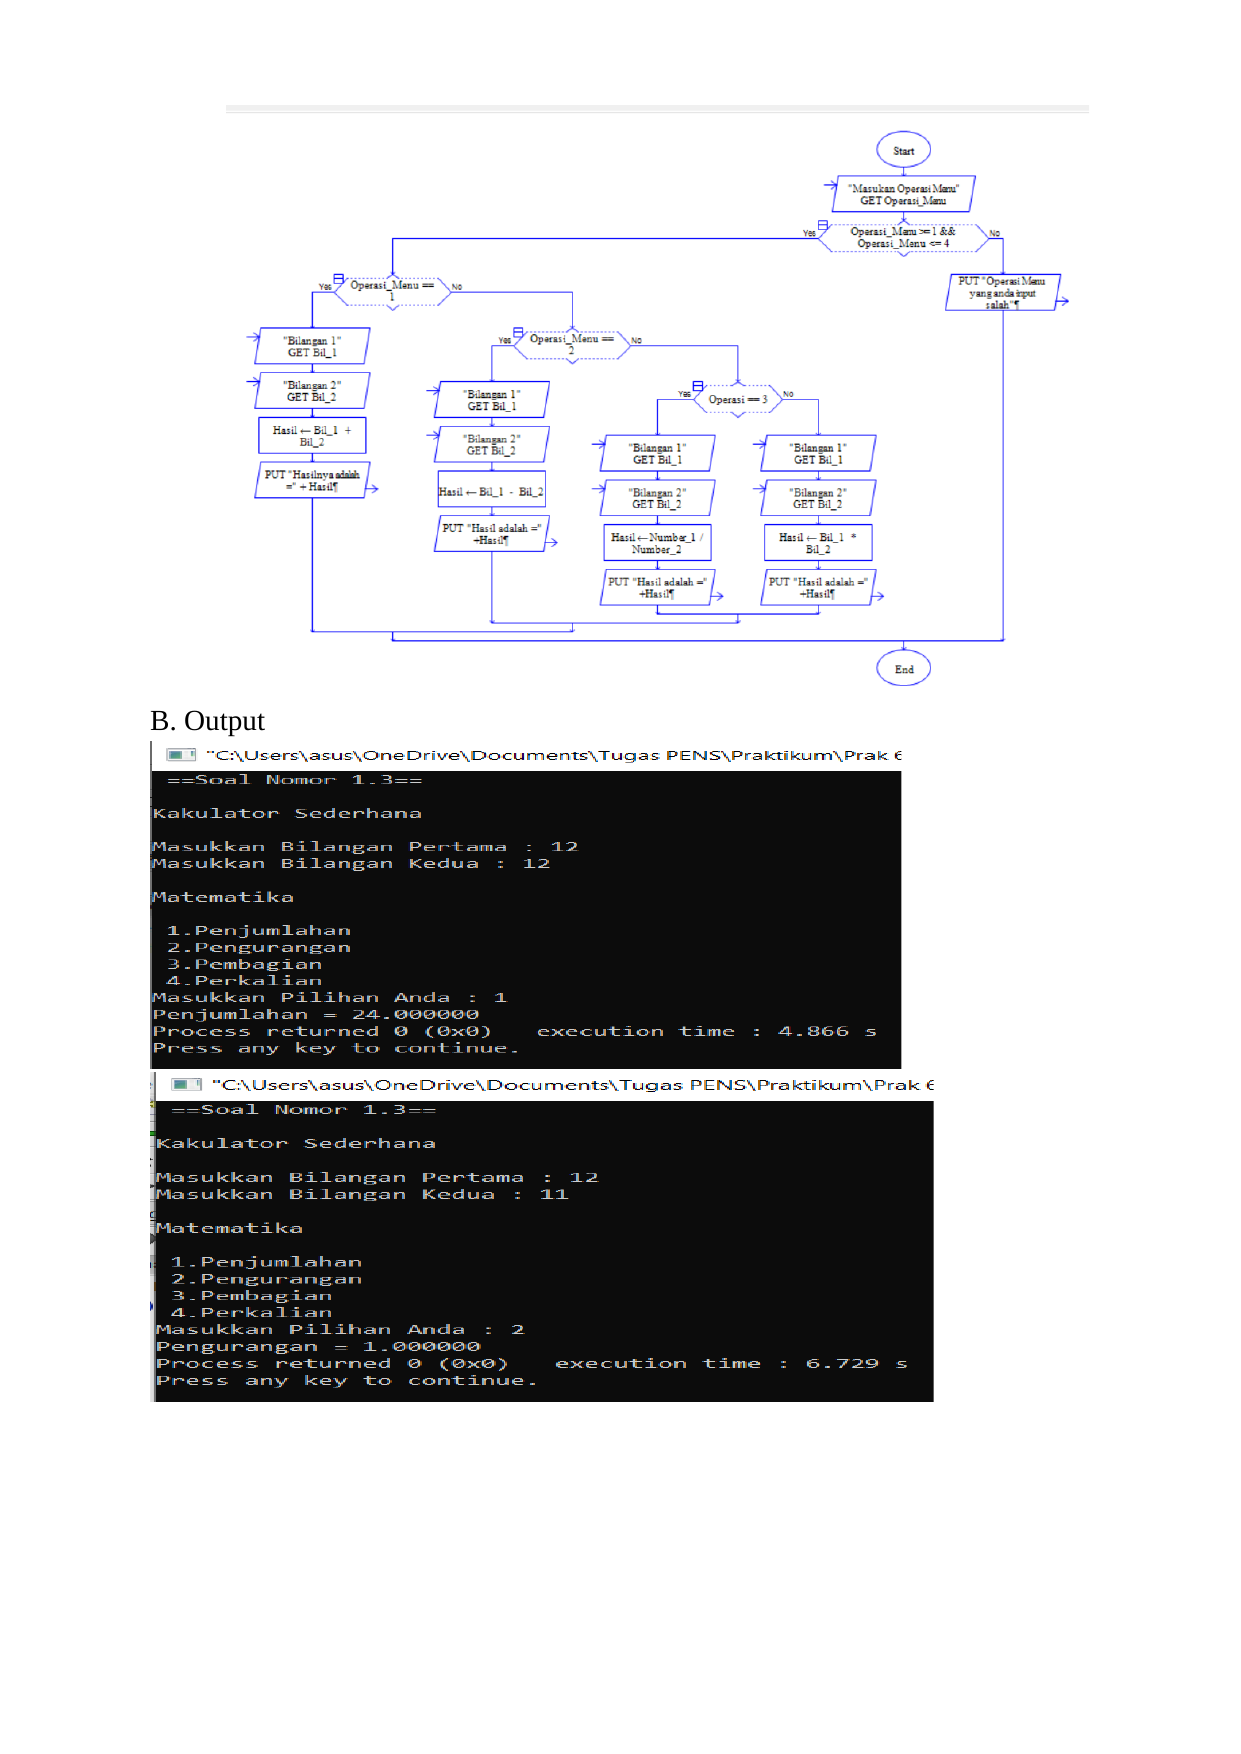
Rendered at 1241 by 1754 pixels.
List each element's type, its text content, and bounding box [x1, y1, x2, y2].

picture [226, 105, 1090, 699]
list B. Output [150, 703, 1165, 736]
picture [150, 741, 902, 1069]
picture [150, 1072, 934, 1402]
